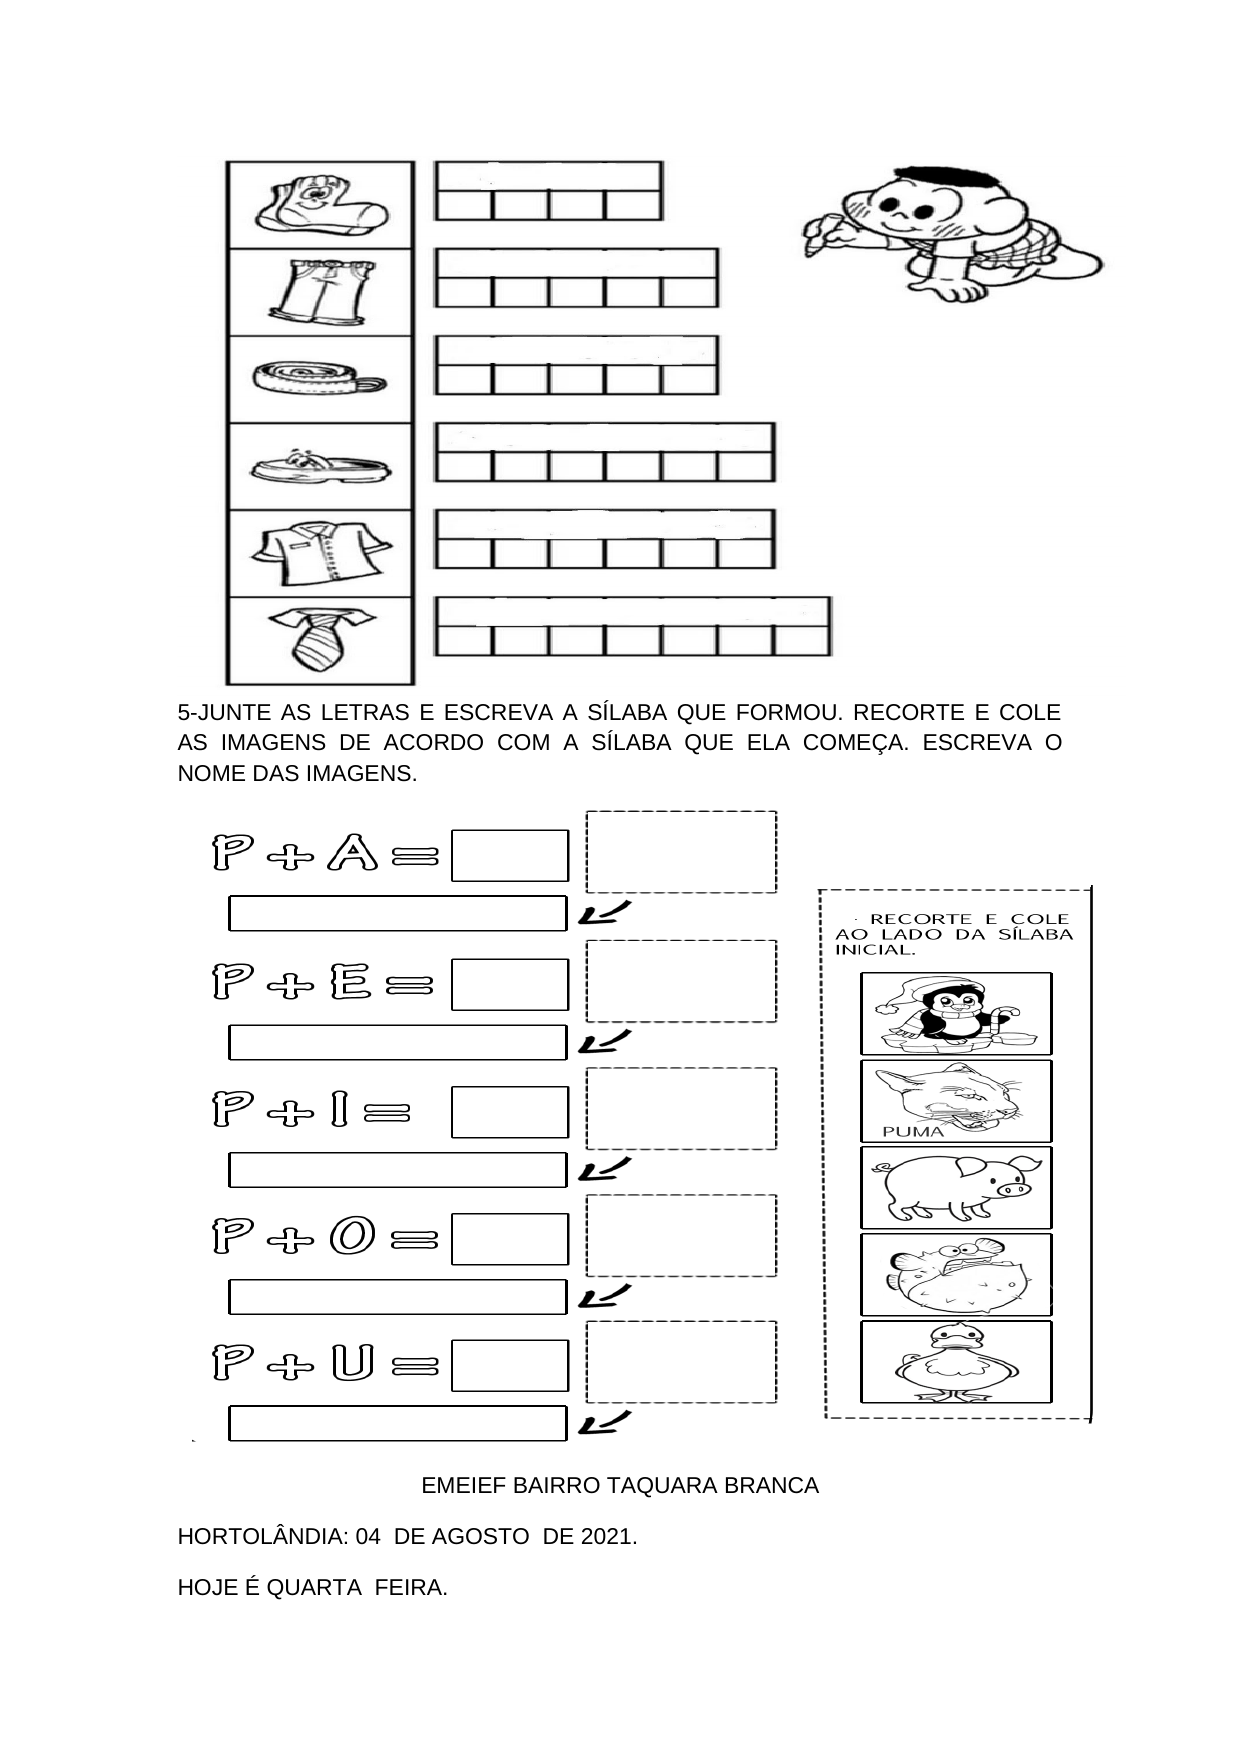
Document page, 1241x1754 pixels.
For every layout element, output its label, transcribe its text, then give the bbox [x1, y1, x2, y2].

picture [177, 147, 1127, 696]
text 5-JUNTE AS LETRAS E ESCREVA A SÍLABA QUE FORMOU. RECORTE E COLE AS IMAGENS DE ACORDO COM A SÍLABA QUE ELA COMEÇA. ESCREVA O NOME DAS IMAGENS. [177, 696, 1063, 786]
text HOJE É QUARTA FEIRA. [177, 1574, 1063, 1601]
text HORTOLÂNDIA: 04 DE AGOSTO DE 2021. [177, 1523, 1063, 1550]
text EMEIEF BAIRRO TAQUARA BRANCA [177, 1472, 1063, 1499]
picture [177, 810, 1120, 1448]
